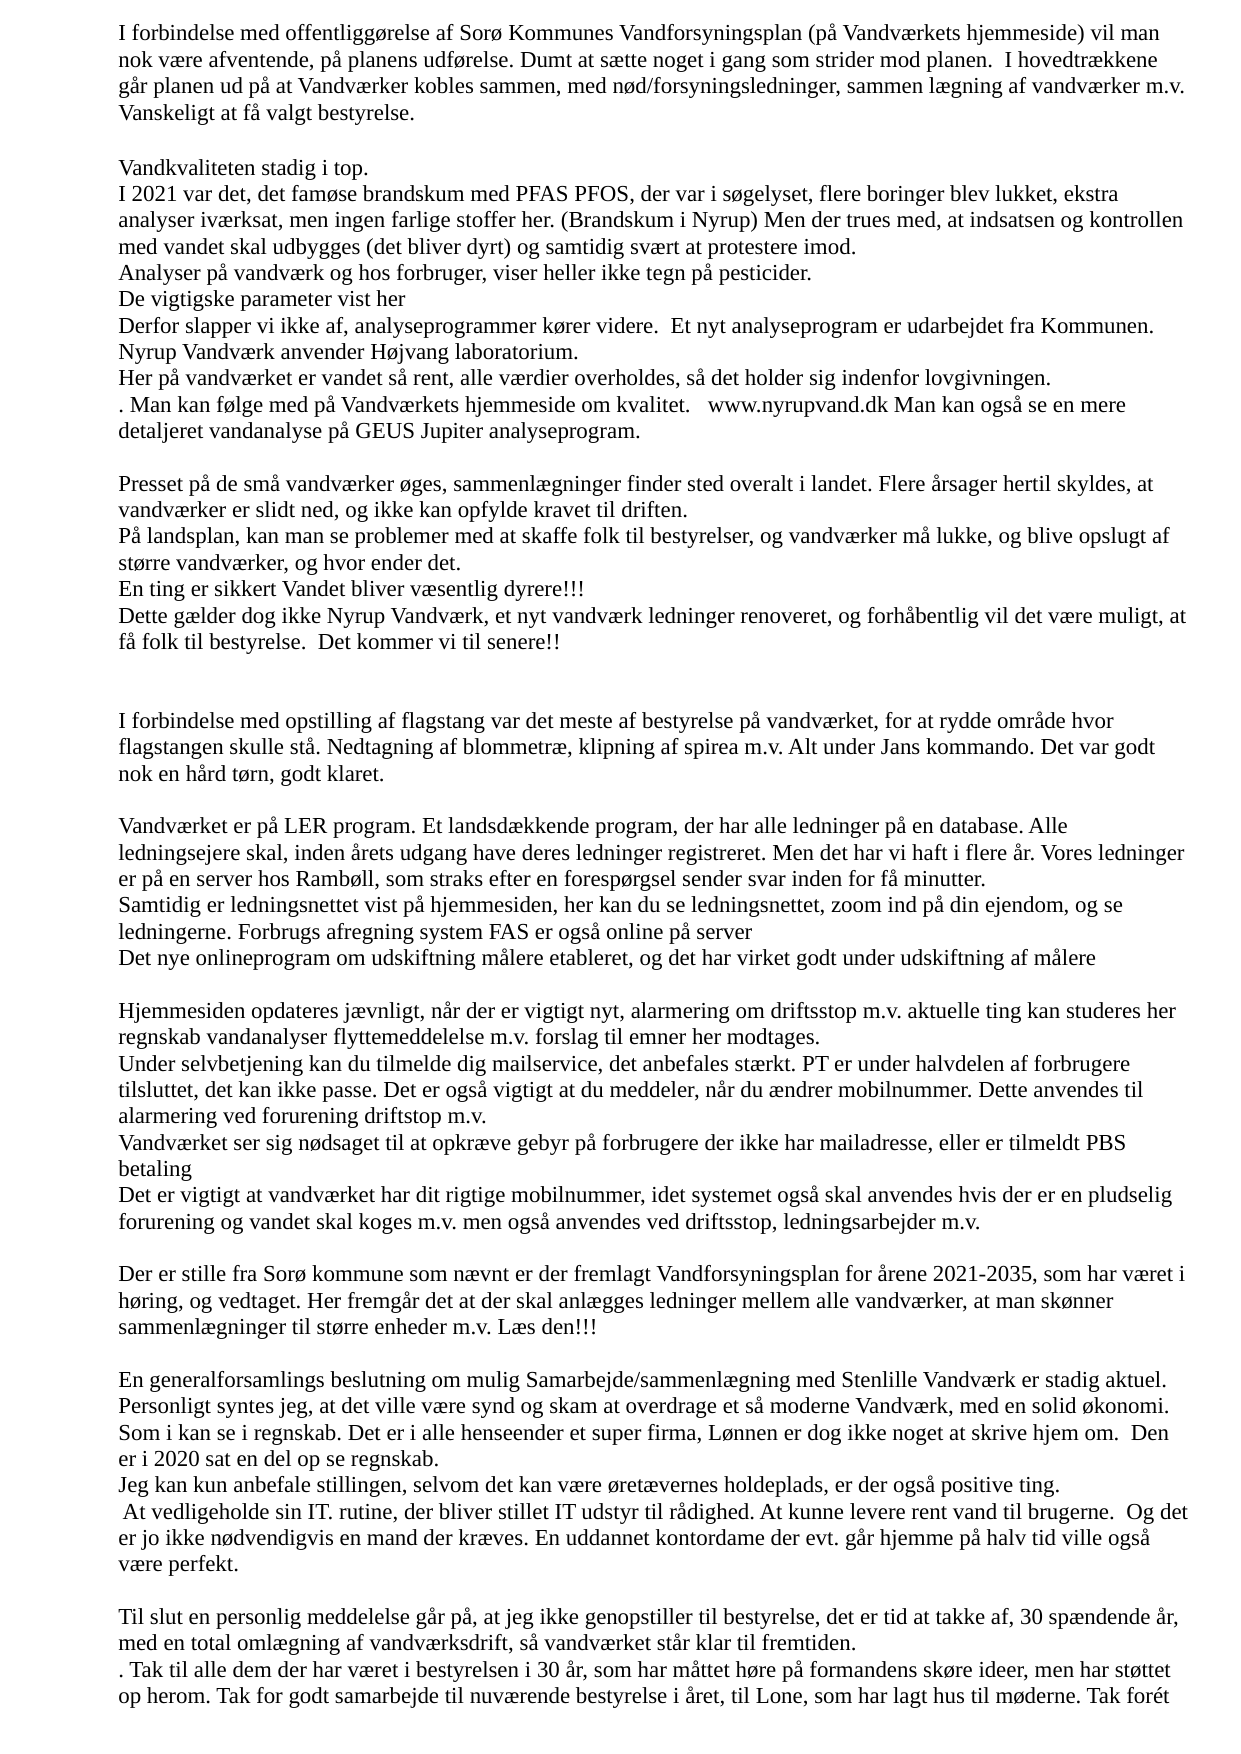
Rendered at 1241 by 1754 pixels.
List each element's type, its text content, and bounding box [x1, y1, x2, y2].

text . Man kan følge med på Vandværkets hjemmeside om kvalitet. www.nyrupvand.dk Man kan også se en mere detaljeret vandanalyse på GEUS Jupiter analyseprogram. [118, 391, 1193, 443]
text Til slut en personlig meddelelse går på, at jeg ikke genopstiller til bestyrelse, det er tid at takke af, 30 spændende år, med en total omlægning af vandværksdrift, så vandværket står klar til fremtiden. [118, 1603, 1193, 1656]
text En generalforsamlings beslutning om mulig Samarbejde/sammenlægning med Stenlille Vandværk er stadig aktuel. [118, 1366, 1193, 1392]
text Her på vandværket er vandet så rent, alle værdier overholdes, så det holder sig indenfor lovgivningen. [118, 364, 1193, 391]
text Under selvbetjening kan du tilmelde dig mailservice, det anbefales stærkt. PT er under halvdelen af forbrugere tilsluttet, det kan ikke passe. Det er også vigtigt at du meddeler, når du ændrer mobilnummer. Dette anvendes til alarmering ved forurening driftstop m.v. [118, 1050, 1193, 1129]
text At vedligeholde sin IT. rutine, der bliver stillet IT udstyr til rådighed. At kunne levere rent vand til brugerne. Og det er jo ikke nødvendigvis en mand der kræves. En uddannet kontordame der evt. går hjemme på halv tid ville også være perfekt. [118, 1498, 1193, 1577]
text I 2021 var det, det famøse brandskum med PFAS PFOS, der var i søgelyset, flere boringer blev lukket, ekstra analyser iværksat, men ingen farlige stoffer her. (Brandskum i Nyrup) Men der trues med, at indsatsen og kontrollen med vandet skal udbygges (det bliver dyrt) og samtidig svært at protestere imod. [118, 180, 1193, 259]
text Derfor slapper vi ikke af, analyseprogrammer kører videre. Et nyt analyseprogram er udarbejdet fra Kommunen. [118, 312, 1193, 338]
text Samtidig er ledningsnettet vist på hjemmesiden, her kan du se ledningsnettet, zoom ind på din ejendom, og se ledningerne. Forbrugs afregning system FAS er også online på server [118, 892, 1193, 944]
text . Tak til alle dem der har været i bestyrelsen i 30 år, som har måttet høre på formandens skøre ideer, men har støttet op herom. Tak for godt samarbejde til nuværende bestyrelse i året, til Lone, som har lagt hus til møderne. Tak forét [118, 1656, 1193, 1708]
text Vandværket er på LER program. Et landsdækkende program, der har alle ledninger på en database. Alle ledningsejere skal, inden årets udgang have deres ledninger registreret. Men det har vi haft i flere år. Vores ledninger er på en server hos Rambøll, som straks efter en forespørgsel sender svar inden for få minutter. [118, 812, 1193, 892]
text I forbindelse med opstilling af flagstang var det meste af bestyrelse på vandværket, for at rydde område hvor flagstangen skulle stå. Nedtagning af blommetræ, klipning af spirea m.v. Alt under Jans kommando. Det var godt nok en hård tørn, godt klaret. [118, 707, 1193, 786]
text De vigtigske parameter vist her [118, 285, 1193, 312]
text På landsplan, kan man se problemer med at skaffe folk til bestyrelser, og vandværker må lukke, og blive opslugt af større vandværker, og hvor ender det. [118, 523, 1193, 575]
text Vandkvaliteten stadig i top. [118, 154, 1193, 180]
text Det er vigtigt at vandværket har dit rigtige mobilnummer, idet systemet også skal anvendes hvis der er en pludselig forurening og vandet skal koges m.v. men også anvendes ved driftsstop, ledningsarbejder m.v. [118, 1181, 1193, 1234]
text Der er stille fra Sorø kommune som nævnt er der fremlagt Vandforsyningsplan for årene 2021-2035, som har været i høring, og vedtaget. Her fremgår det at der skal anlægges ledninger mellem alle vandværker, at man skønner sammenlægninger til større enheder m.v. Læs den!!! [118, 1261, 1193, 1339]
text Analyser på vandværk og hos forbruger, viser heller ikke tegn på pesticider. [118, 259, 1193, 285]
text Nyrup Vandværk anvender Højvang laboratorium. [118, 338, 1193, 364]
text Dette gælder dog ikke Nyrup Vandværk, et nyt vandværk ledninger renoveret, og forhåbentlig vil det være muligt, at få folk til bestyrelse. Det kommer vi til senere!! [118, 602, 1193, 654]
text Personligt syntes jeg, at det ville være synd og skam at overdrage et så moderne Vandværk, med en solid økonomi. Som i kan se i regnskab. Det er i alle henseender et super firma, Lønnen er dog ikke noget at skrive hjem om. Den er i 2020 sat en del op se regnskab. [118, 1392, 1193, 1471]
text Hjemmesiden opdateres jævnligt, når der er vigtigt nyt, alarmering om driftsstop m.v. aktuelle ting kan studeres her regnskab vandanalyser flyttemeddelelse m.v. forslag til emner her modtages. [118, 997, 1193, 1050]
text Det nye onlineprogram om udskiftning målere etableret, og det har virket godt under udskiftning af målere [118, 944, 1193, 971]
text Vandværket ser sig nødsaget til at opkræve gebyr på forbrugere der ikke har mailadresse, eller er tilmeldt PBS betaling [118, 1129, 1193, 1181]
text Presset på de små vandværker øges, sammenlægninger finder sted overalt i landet. Flere årsager hertil skyldes, at vandværker er slidt ned, og ikke kan opfylde kravet til driften. [118, 470, 1193, 523]
text Jeg kan kun anbefale stillingen, selvom det kan være øretævernes holdeplads, er der også positive ting. [118, 1471, 1193, 1498]
text I forbindelse med offentliggørelse af Sorø Kommunes Vandforsyningsplan (på Vandværkets hjemmeside) vil man nok være afventende, på planens udførelse. Dumt at sætte noget i gang som strider mod planen. I hovedtrækkene går planen ud på at Vandværker kobles sammen, med nød/forsyningsledninger, sammen lægning af vandværker m.v. Vanskeligt at få valgt bestyrelse. [118, 19, 1193, 125]
text En ting er sikkert Vandet bliver væsentlig dyrere!!! [118, 575, 1193, 602]
